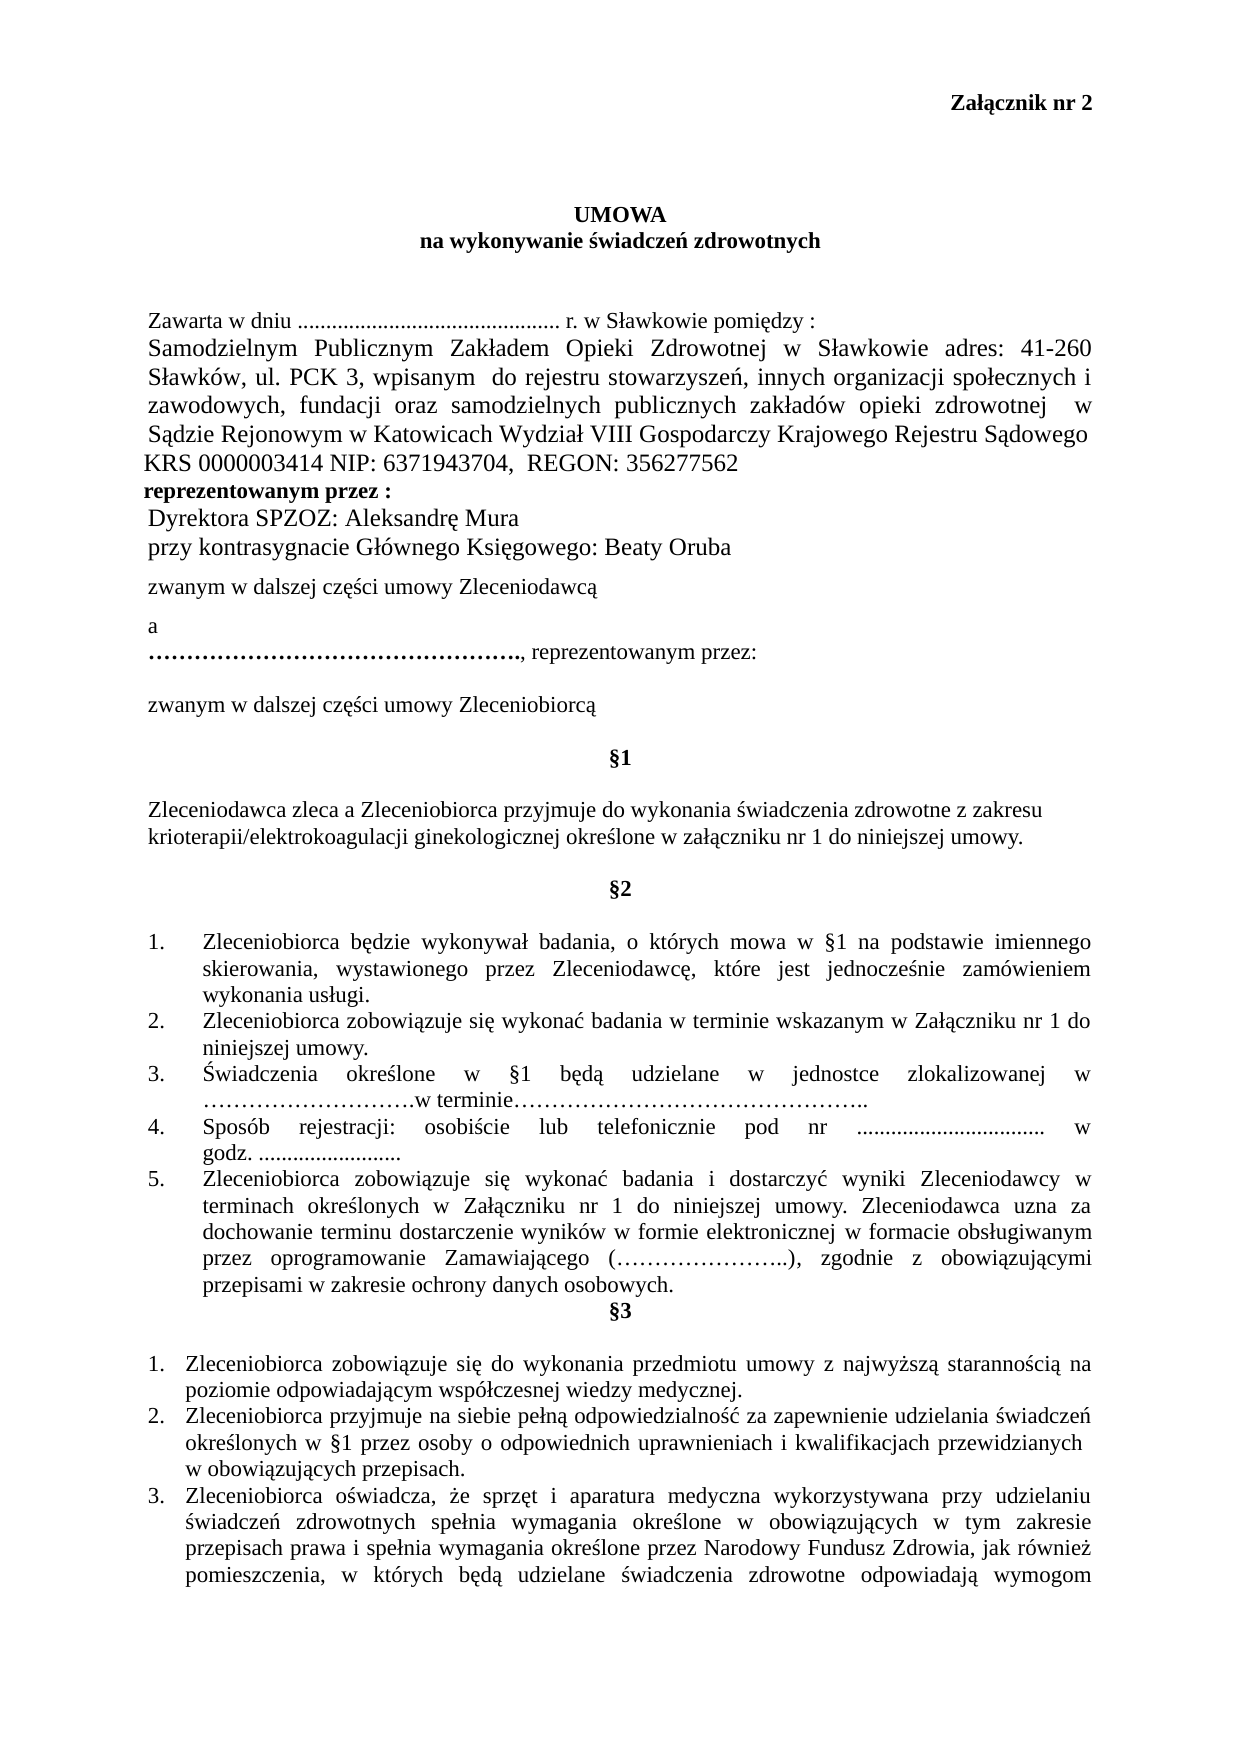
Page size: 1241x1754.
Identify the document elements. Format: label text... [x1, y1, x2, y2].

list Sposób rejestracji: osobiście lub telefonicznie pod nr ................................. w godz. ......................... [148, 1113, 1093, 1165]
list Zleceniobiorca zobowiązuje się wykonać badania i dostarczyć wyniki Zleceniodawcy w terminach określonych w Załączniku nr 1 do niniejszej umowy. Zleceniodawca uzna za dochowanie terminu dostarczenie wyników w formie elektronicznej w formacie obsługiwanym przez oprogramowanie Zamawiającego (…………………..), zgodnie z obowiązującymi przepisami w zakresie ochrony danych osobowych. [148, 1165, 1093, 1297]
text Dyrektora SPZOZ: Aleksandrę Mura [148, 503, 1093, 532]
text …………………………………………., reprezentowanym przez: [148, 638, 1093, 665]
list Zleceniobiorca przyjmuje na siebie pełną odpowiedzialność za zapewnienie udzielania świadczeń określonych w §1 przez osoby o odpowiednich uprawnieniach i kwalifikacjach przewidzianych w obowiązujących przepisach. [148, 1403, 1093, 1482]
text §3 [148, 1297, 1093, 1323]
text UMOWA [148, 201, 1093, 228]
text Zawarta w dniu .............................................. r. w Sławkowie pomiędzy : [148, 307, 1093, 333]
text Zleceniodawca zleca a Zleceniobiorca przyjmuje do wykonania świadczenia zdrowotne z zakresu krioterapii/elektrokoagulacji ginekologicznej określone w załączniku nr 1 do niniejszej umowy. [148, 796, 1093, 849]
text Załącznik nr 2 [148, 89, 1093, 115]
text reprezentowanym przez : [143, 477, 1094, 503]
text a [137, 612, 1093, 638]
text zwanym w dalszej części umowy Zleceniobiorcą [148, 691, 1093, 717]
list Zleceniobiorca będzie wykonywał badania, o których mowa w §1 na podstawie imiennego skierowania, wystawionego przez Zleceniodawcę, które jest jednocześnie zamówieniem wykonania usługi. [148, 928, 1093, 1007]
list Zleceniobiorca zobowiązuje się do wykonania przedmiotu umowy z najwyższą starannością na poziomie odpowiadającym współczesnej wiedzy medycznej. [148, 1350, 1093, 1403]
text §2 [148, 876, 1093, 902]
text na wykonywanie świadczeń zdrowotnych [148, 228, 1093, 254]
text §1 [148, 744, 1093, 770]
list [148, 1482, 1093, 1587]
text zwanym w dalszej części umowy Zleceniodawcą [148, 573, 1093, 599]
text przy kontrasygnacie Głównego Księgowego: Beaty Oruba [148, 532, 1093, 561]
list Zleceniobiorca zobowiązuje się wykonać badania w terminie wskazanym w Załączniku nr 1 do niniejszej umowy. [148, 1007, 1093, 1060]
list Świadczenia określone w §1 będą udzielane w jednostce zlokalizowanej w ……………………….w terminie……………………………………….. [148, 1060, 1093, 1113]
text Samodzielnym Publicznym Zakładem Opieki Zdrowotnej w Sławkowie adres: 41-260 Sławków, ul. PCK 3, wpisanym do rejestru stowarzyszeń, innych organizacji społecznych i zawodowych, fundacji oraz samodzielnych publicznych zakładów opieki zdrowotnej w Sądzie Rejonowym w Katowicach Wydział VIII Gospodarczy Krajowego Rejestru Sądowego [148, 333, 1093, 448]
text KRS 0000003414 NIP: 6371943704, REGON: 356277562 [143, 448, 1094, 477]
